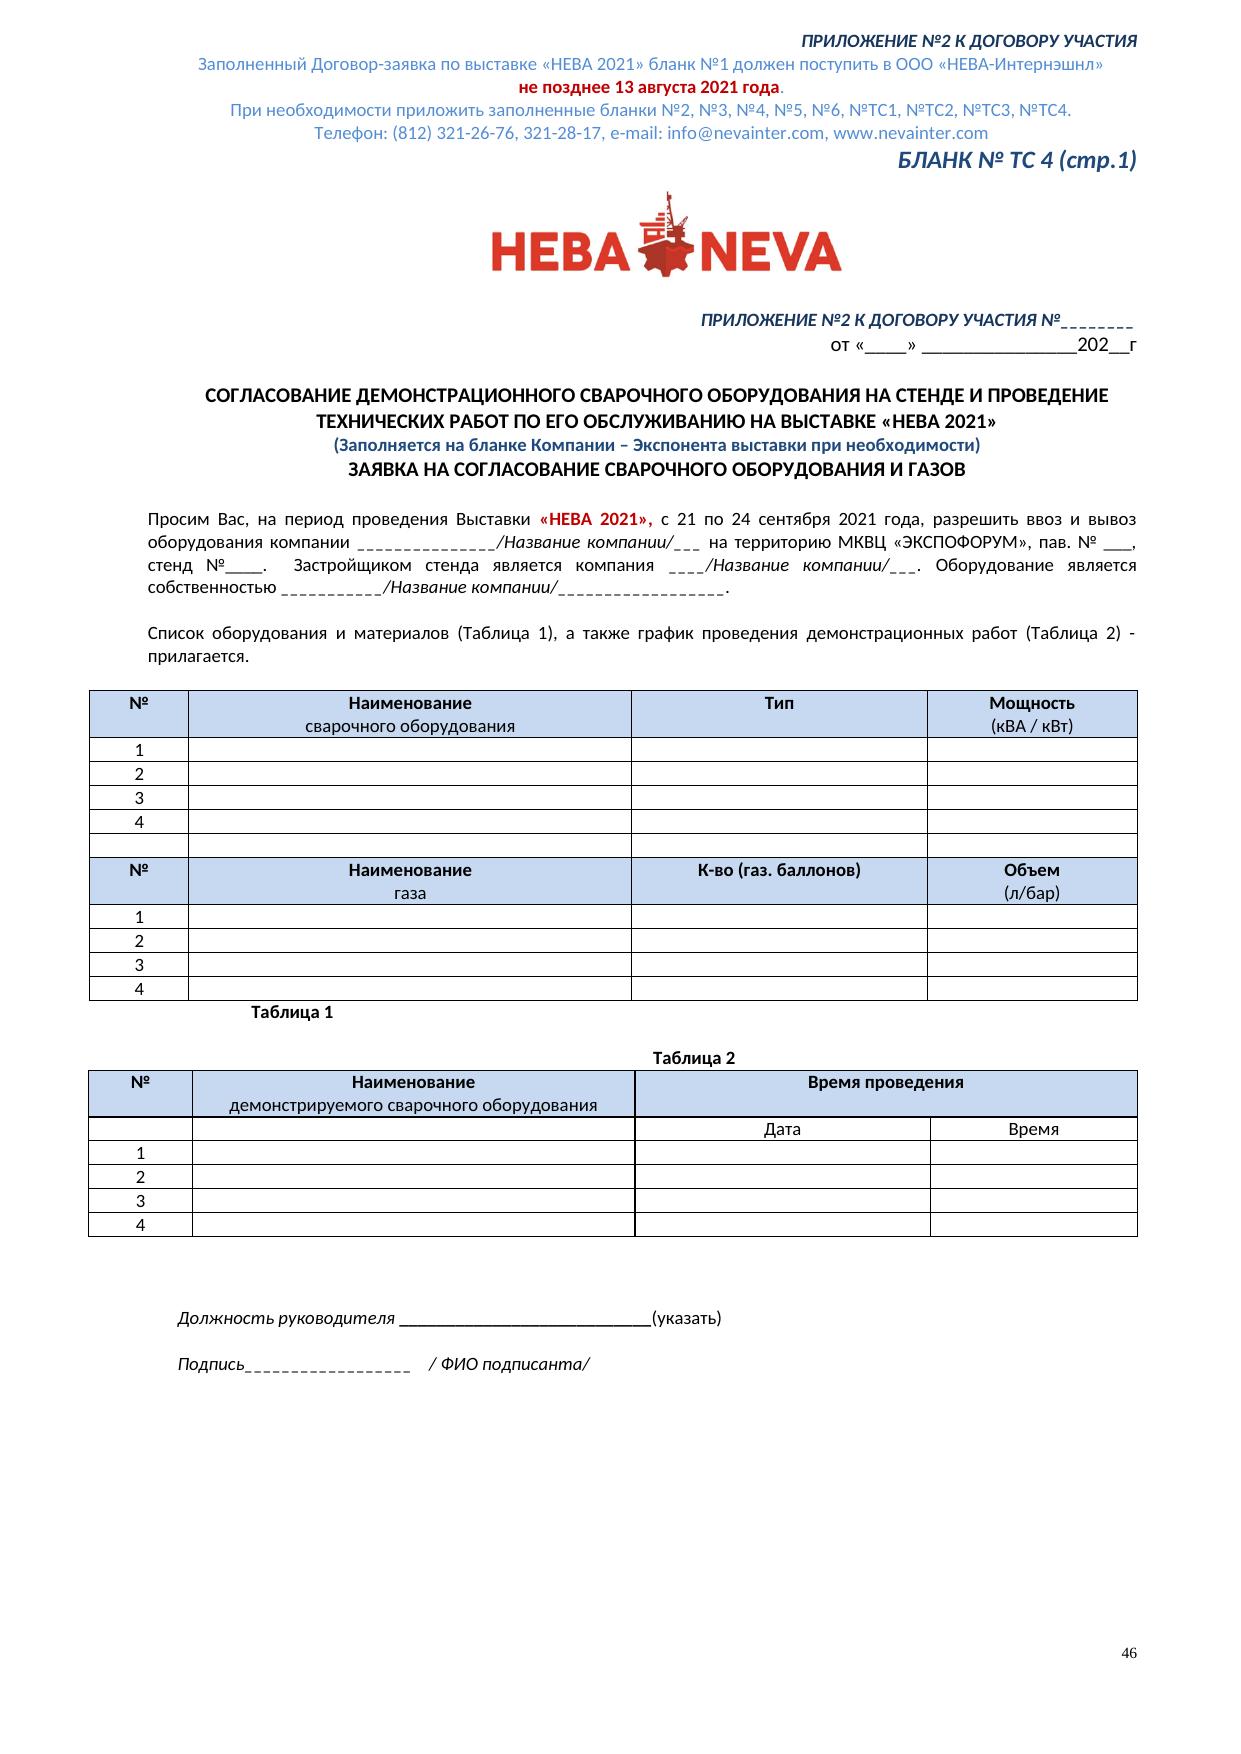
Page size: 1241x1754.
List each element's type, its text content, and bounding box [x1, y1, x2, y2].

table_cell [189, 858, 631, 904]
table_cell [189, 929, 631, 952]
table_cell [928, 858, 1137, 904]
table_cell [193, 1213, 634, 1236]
text Таблица 2 [177, 1047, 1137, 1069]
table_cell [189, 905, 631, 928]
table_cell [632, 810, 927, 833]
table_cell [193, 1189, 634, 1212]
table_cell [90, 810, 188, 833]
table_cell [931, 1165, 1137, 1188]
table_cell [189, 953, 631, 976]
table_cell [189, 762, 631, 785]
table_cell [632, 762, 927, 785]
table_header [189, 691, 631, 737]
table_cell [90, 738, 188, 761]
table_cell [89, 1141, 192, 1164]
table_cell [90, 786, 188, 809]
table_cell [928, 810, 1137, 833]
text от «____» _______________202__г [177, 332, 1137, 357]
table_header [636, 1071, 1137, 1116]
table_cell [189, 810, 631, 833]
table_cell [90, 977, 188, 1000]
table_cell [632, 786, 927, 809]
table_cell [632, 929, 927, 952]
text Таблица 1 [177, 1001, 1137, 1024]
subtitle ПРИЛОЖЕНИЕ №2 К ДОГОВОРУ УЧАСТИЯ №________ [148, 309, 1137, 332]
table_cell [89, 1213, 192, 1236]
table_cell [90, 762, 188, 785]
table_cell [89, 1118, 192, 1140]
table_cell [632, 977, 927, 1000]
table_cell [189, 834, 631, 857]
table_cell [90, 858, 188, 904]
picture [392, 174, 911, 309]
text Список оборудования и материалов (Таблица 1), а также график проведения демонстрационных работ (Таблица 2) - прилагается. [148, 622, 1137, 667]
text Подпись__________________ / ФИО подписанта/ [177, 1352, 1137, 1375]
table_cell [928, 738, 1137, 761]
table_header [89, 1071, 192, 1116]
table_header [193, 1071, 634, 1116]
text БЛАНК № ТС 4 (стр.1) [177, 144, 1137, 175]
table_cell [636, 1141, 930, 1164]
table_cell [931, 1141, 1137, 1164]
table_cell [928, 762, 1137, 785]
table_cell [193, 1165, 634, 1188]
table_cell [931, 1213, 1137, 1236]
text СОГЛАСОВАНИЕ ДЕМОНСТРАЦИОННОГО СВАРОЧНОГО ОБОРУДОВАНИЯ НА СТЕНДЕ И ПРОВЕДЕНИЕ ТЕХНИЧЕСКИХ РАБОТ ПО ЕГО ОБСЛУЖИВАНИЮ НА ВЫСТАВКЕ «НЕВА 2021» [177, 382, 1137, 433]
text ЗАЯВКА НА СОГЛАСОВАНИЕ СВАРОЧНОГО ОБОРУДОВАНИЯ И ГАЗОВ [177, 456, 1137, 482]
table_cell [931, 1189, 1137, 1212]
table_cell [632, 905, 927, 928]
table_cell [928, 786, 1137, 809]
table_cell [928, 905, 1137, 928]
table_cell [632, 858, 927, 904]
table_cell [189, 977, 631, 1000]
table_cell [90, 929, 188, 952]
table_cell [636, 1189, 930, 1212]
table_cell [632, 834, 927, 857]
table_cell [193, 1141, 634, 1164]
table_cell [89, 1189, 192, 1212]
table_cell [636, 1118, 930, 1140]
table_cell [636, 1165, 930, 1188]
text Просим Вас, на период проведения Выставки «НЕВА 2021», с 21 по 24 сентября 2021 года, разрешить ввоз и вывоз оборудования компании _______________/Название компании/___ на территорию МКВЦ «ЭКСПОФОРУМ», пав. № ___, стенд №____. Застройщиком стенда является компания ____/Название компании/___. Оборудование является собственностью ___________/Название компании/__________________. [148, 507, 1137, 599]
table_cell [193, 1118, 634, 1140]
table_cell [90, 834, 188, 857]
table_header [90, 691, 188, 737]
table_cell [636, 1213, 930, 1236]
text Должность руководителя ___________________________(указать) [177, 1306, 1137, 1329]
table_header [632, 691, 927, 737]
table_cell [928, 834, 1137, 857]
text (Заполняется на бланке Компании – Экспонента выставки при необходимости) [177, 433, 1137, 456]
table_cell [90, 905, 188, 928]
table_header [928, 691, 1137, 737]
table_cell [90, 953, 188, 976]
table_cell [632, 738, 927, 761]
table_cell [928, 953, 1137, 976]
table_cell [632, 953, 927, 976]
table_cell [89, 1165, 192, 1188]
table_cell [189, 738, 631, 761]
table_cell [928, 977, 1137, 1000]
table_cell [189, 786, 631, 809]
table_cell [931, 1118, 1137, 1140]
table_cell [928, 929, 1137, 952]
